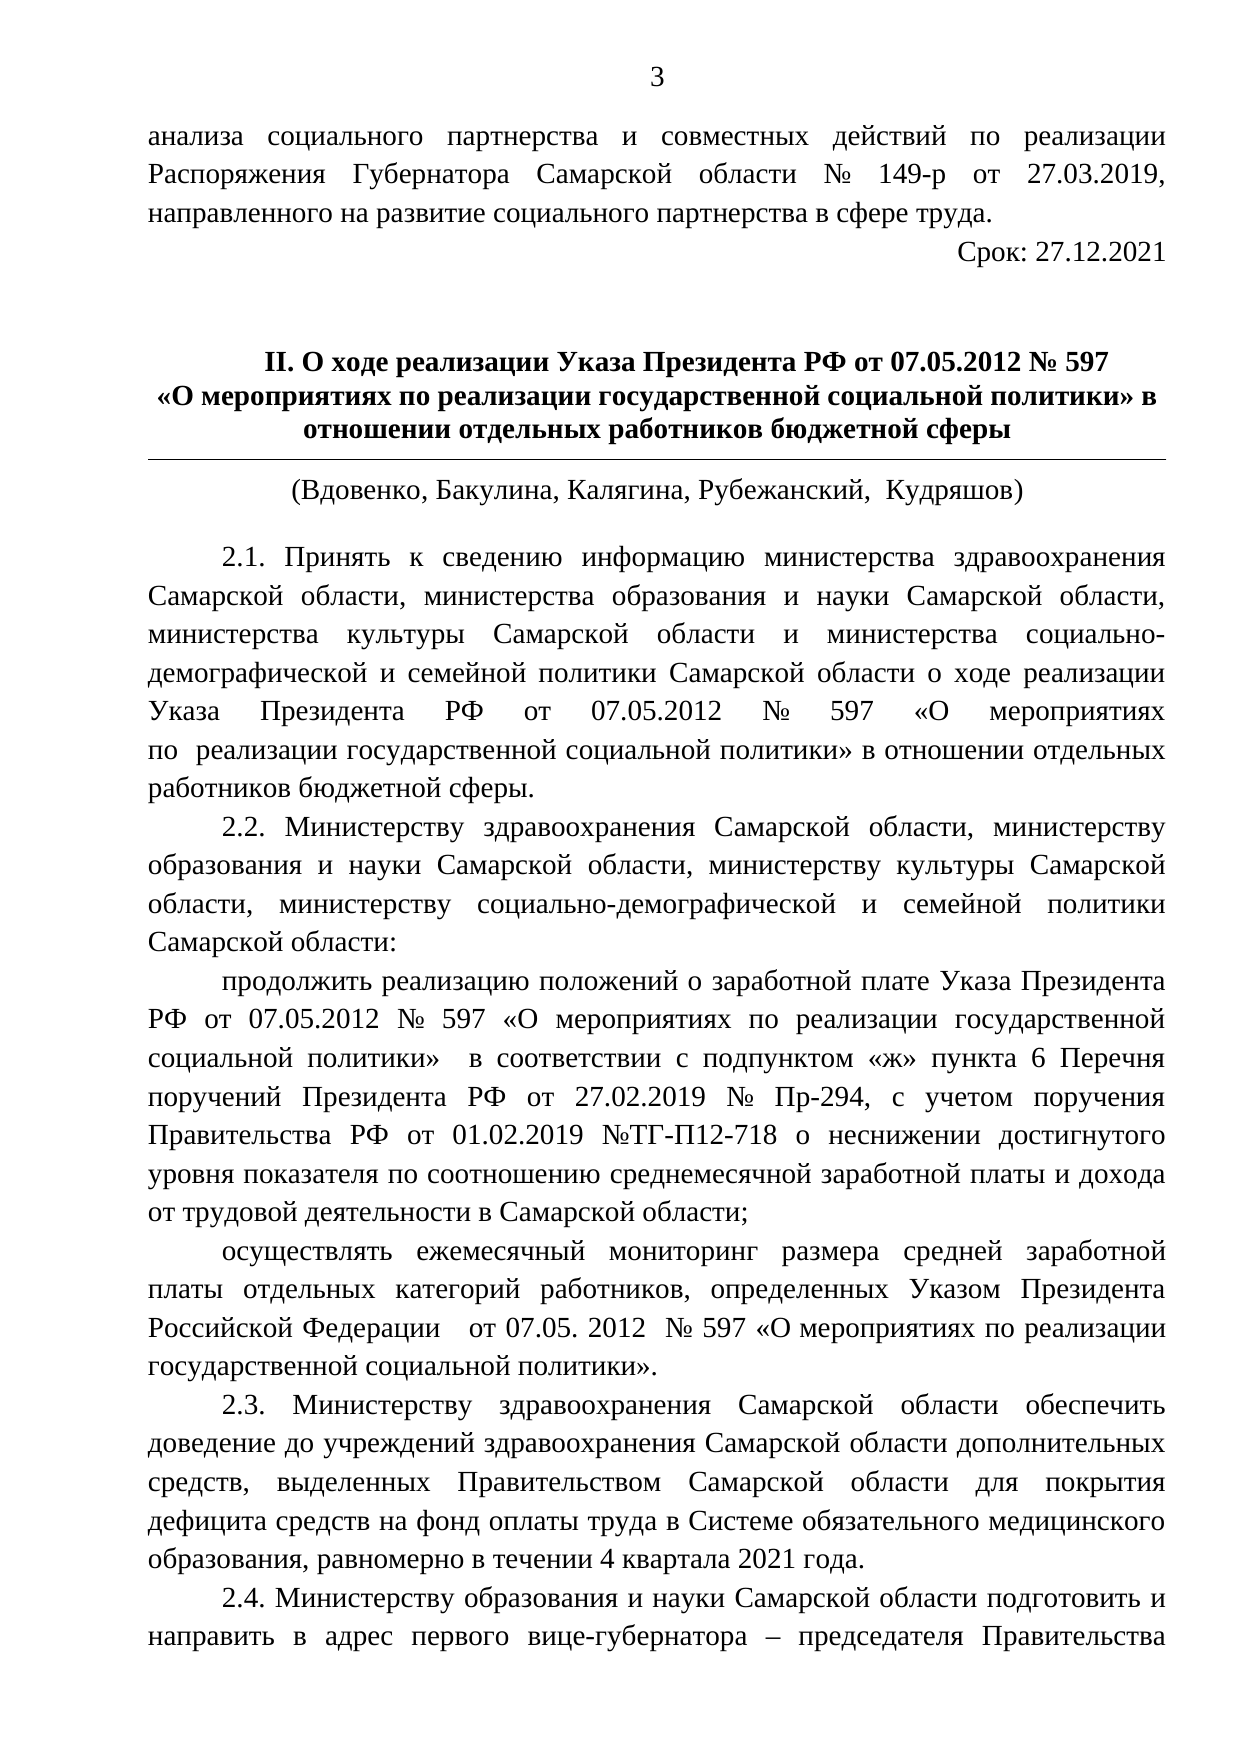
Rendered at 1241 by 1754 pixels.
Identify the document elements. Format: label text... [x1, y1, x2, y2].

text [148, 1580, 1166, 1652]
text (Вдовенко, Бакулина, Калягина, Рубежанский, Кудряшов) [148, 472, 1166, 506]
list 2.1. Принять к сведению информацию министерства здравоохранения Самарской области, министерства образования и науки Самарской области, министерства культуры Самарской области и министерства социально-демографической и семейной политики Самарской области о ходе реализации Указа Президента РФ от 07.05.2012 № 597 «О мероприятиях по реализации государственной социальной политики» в отношении отдельных работников бюджетной сферы. [148, 539, 1166, 804]
text 2.2. Министерству здравоохранения Самарской области, министерству образования и науки Самарской области, министерству культуры Самарской области, министерству социально-демографической и семейной политики Самарской области: [148, 809, 1166, 958]
text Срок: 27.12.2021 [148, 234, 1166, 267]
text осуществлять ежемесячный мониторинг размера средней заработной платы отдельных категорий работников, определенных Указом Президента Российской Федерации от 07.05. 2012 № 597 «О мероприятиях по реализации государственной социальной политики». [148, 1233, 1166, 1382]
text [148, 118, 1166, 229]
text II. О ходе реализации Указа Президента РФ от 07.05.2012 № 597 «О мероприятиях по реализации государственной социальной политики» в отношении отдельных работников бюджетной сферы [148, 344, 1166, 445]
text 2.3. Министерству здравоохранения Самарской области обеспечить доведение до учреждений здравоохранения Самарской области дополнительных средств, выделенных Правительством Самарской области для покрытия дефицита средств на фонд оплаты труда в Системе обязательного медицинского образования, равномерно в течении 4 квартала 2021 года. [148, 1387, 1166, 1575]
text продолжить реализацию положений о заработной плате Указа Президента РФ от 07.05.2012 № 597 «О мероприятиях по реализации государственной социальной политики» в соответствии с подпунктом «ж» пункта 6 Перечня поручений Президента РФ от 27.02.2019 № Пр-294, с учетом поручения Правительства РФ от 01.02.2019 №ТГ-П12-718 о неснижении достигнутого уровня показателя по соотношению среднемесячной заработной платы и дохода от трудовой деятельности в Самарской области; [148, 963, 1166, 1228]
